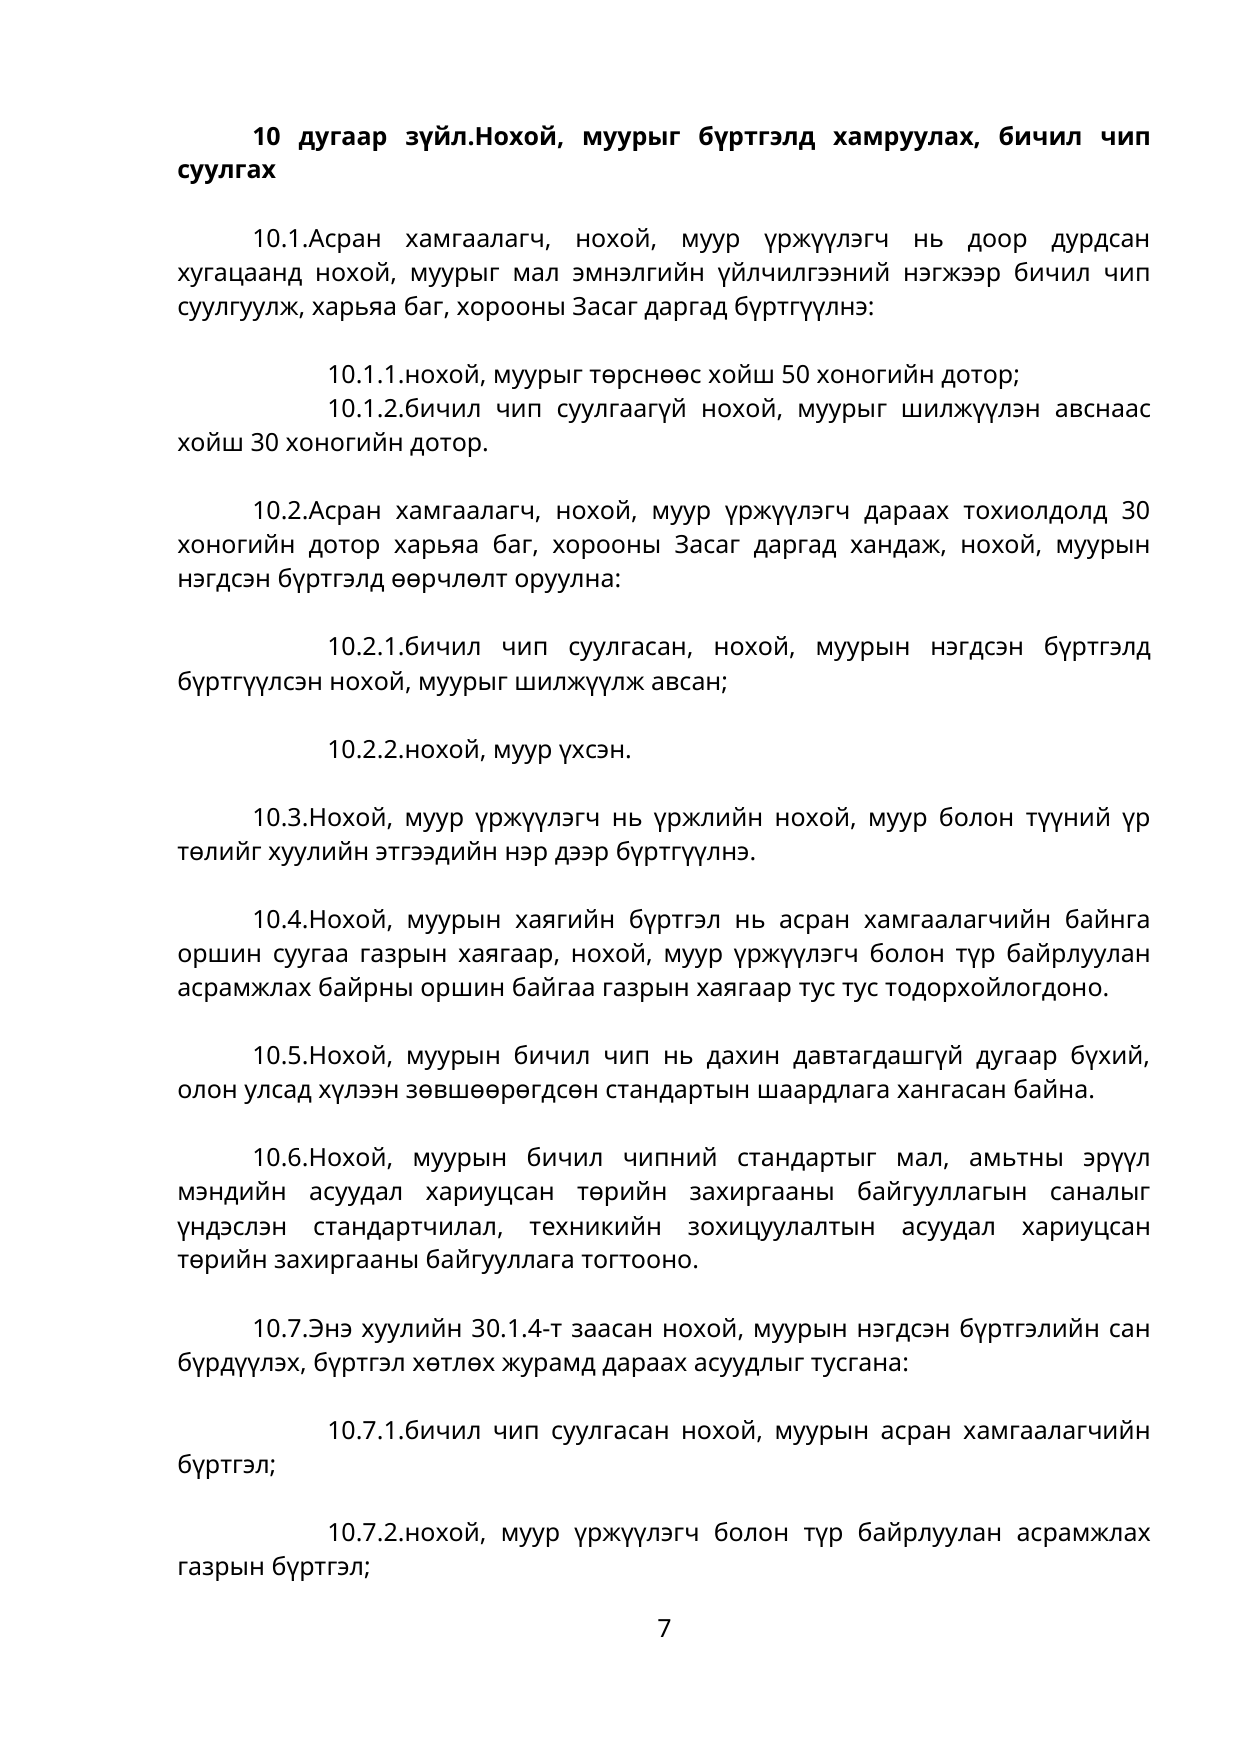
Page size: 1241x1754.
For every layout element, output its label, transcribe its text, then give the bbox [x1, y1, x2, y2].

text 10 дугаар зүйл.Нохой, муурыг бүртгэлд хамруулах, бичил чип суулгах [177, 118, 1151, 186]
text 10.4.Нохой, муурын хаягийн бүртгэл нь асран хамгаалагчийн байнга оршин суугаа газрын хаягаар, нохой, муур үржүүлэгч болон түр байрлуулан асрамжлах байрны оршин байгаа газрын хаягаар тус тус тодорхойлогдоно. [177, 902, 1151, 1004]
text 10.2.Асран хамгаалагч, нохой, муур үржүүлэгч дараах тохиолдолд 30 хоногийн дотор харьяа баг, хорооны Засаг даргад хандаж, нохой, муурын нэгдсэн бүртгэлд өөрчлөлт оруулна: [177, 493, 1151, 595]
text 10.1.2.бичил чип суулгаагүй нохой, муурыг шилжүүлэн авснаас хойш 30 хоногийн дотор. [177, 391, 1151, 459]
text 10.7.1.бичил чип суулгасан нохой, муурын асран хамгаалагчийн бүртгэл; [177, 1412, 1151, 1481]
text 10.1.Асран хамгаалагч, нохой, муур үржүүлэгч нь доор дурдсан хугацаанд нохой, муурыг мал эмнэлгийн үйлчилгээний нэгжээр бичил чип суулгуулж, харьяа баг, хорооны Засаг даргад бүртгүүлнэ: [177, 220, 1151, 322]
text 10.5.Нохой, муурын бичил чип нь дахин давтагдашгүй дугаар бүхий, олон улсад хүлээн зөвшөөрөгдсөн стандартын шаардлага хангасан байна. [177, 1038, 1151, 1106]
text 10.7.2.нохой, муур үржүүлэгч болон түр байрлуулан асрамжлах газрын бүртгэл; [177, 1515, 1151, 1583]
text 10.7.Энэ хуулийн 30.1.4-т заасан нохой, муурын нэгдсэн бүртгэлийн сан бүрдүүлэх, бүртгэл хөтлөх журамд дараах асуудлыг тусгана: [177, 1310, 1151, 1378]
text 10.6.Нохой, муурын бичил чипний стандартыг мал, амьтны эрүүл мэндийн асуудал хариуцсан төрийн захиргааны байгууллагын саналыг үндэслэн стандартчилал, техникийн зохицуулалтын асуудал хариуцсан төрийн захиргааны байгууллага тогтооно. [177, 1140, 1151, 1276]
text 10.2.2.нохой, муур үхсэн. [177, 731, 1151, 765]
text 10.3.Нохой, муур үржүүлэгч нь үржлийн нохой, муур болон түүний үр төлийг хуулийн этгээдийн нэр дээр бүртгүүлнэ. [177, 799, 1151, 867]
text 10.2.1.бичил чип суулгасан, нохой, муурын нэгдсэн бүртгэлд бүртгүүлсэн нохой, муурыг шилжүүлж авсан; [177, 629, 1151, 697]
text 10.1.1.нохой, муурыг төрснөөс хойш 50 хоногийн дотор; [252, 357, 1151, 391]
